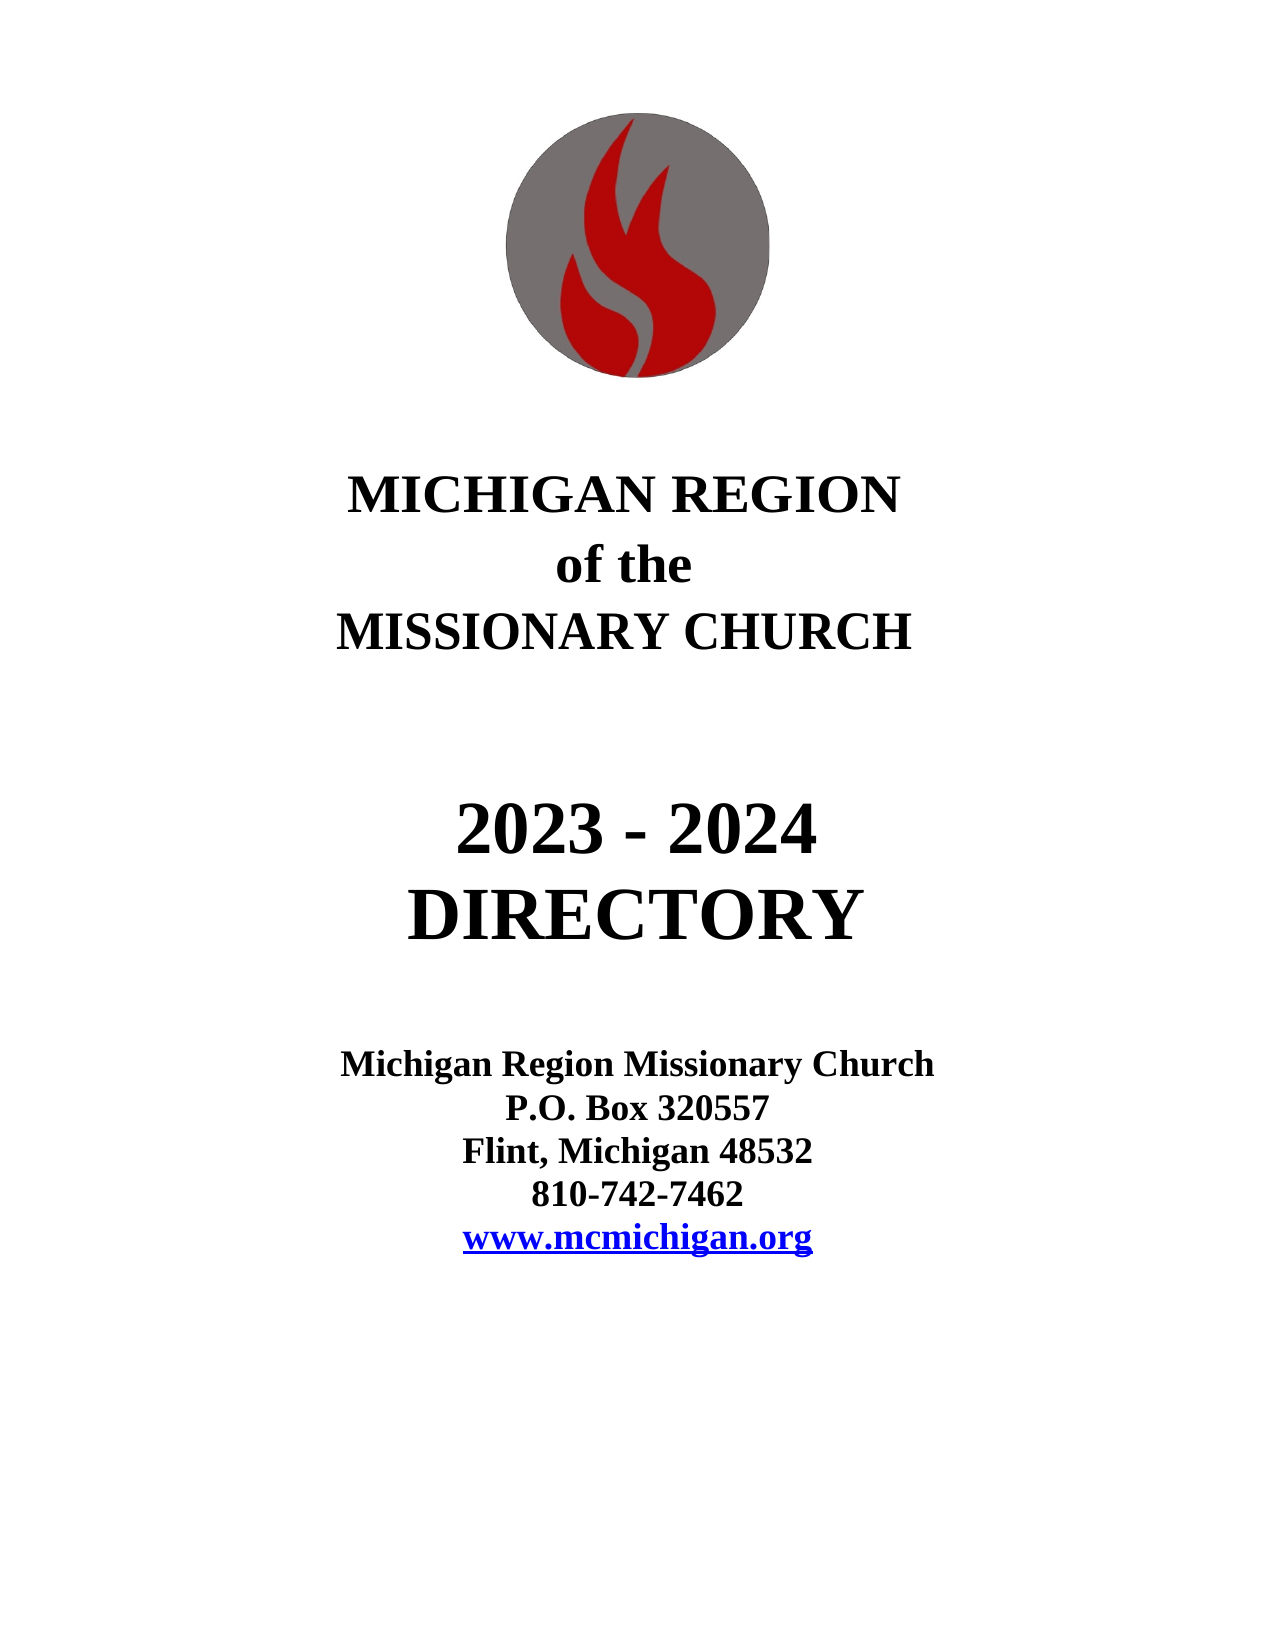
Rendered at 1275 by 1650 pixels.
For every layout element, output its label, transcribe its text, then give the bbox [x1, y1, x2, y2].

text 810-742-7462 [75, 1171, 1200, 1214]
text DIRECTORY [216, 869, 1057, 956]
text Flint, Michigan 48532 [75, 1128, 1200, 1171]
title of the [216, 532, 1032, 594]
title MICHIGAN REGION [216, 462, 1032, 524]
text Michigan Region Missionary Church [75, 1042, 1200, 1085]
text MISSIONARY CHURCH [216, 599, 1032, 661]
text www.mcmichigan.org [75, 1214, 1200, 1257]
text 2023 - 2024 [216, 783, 1057, 869]
text P.O. Box 320557 [75, 1085, 1200, 1128]
picture [505, 111, 770, 382]
